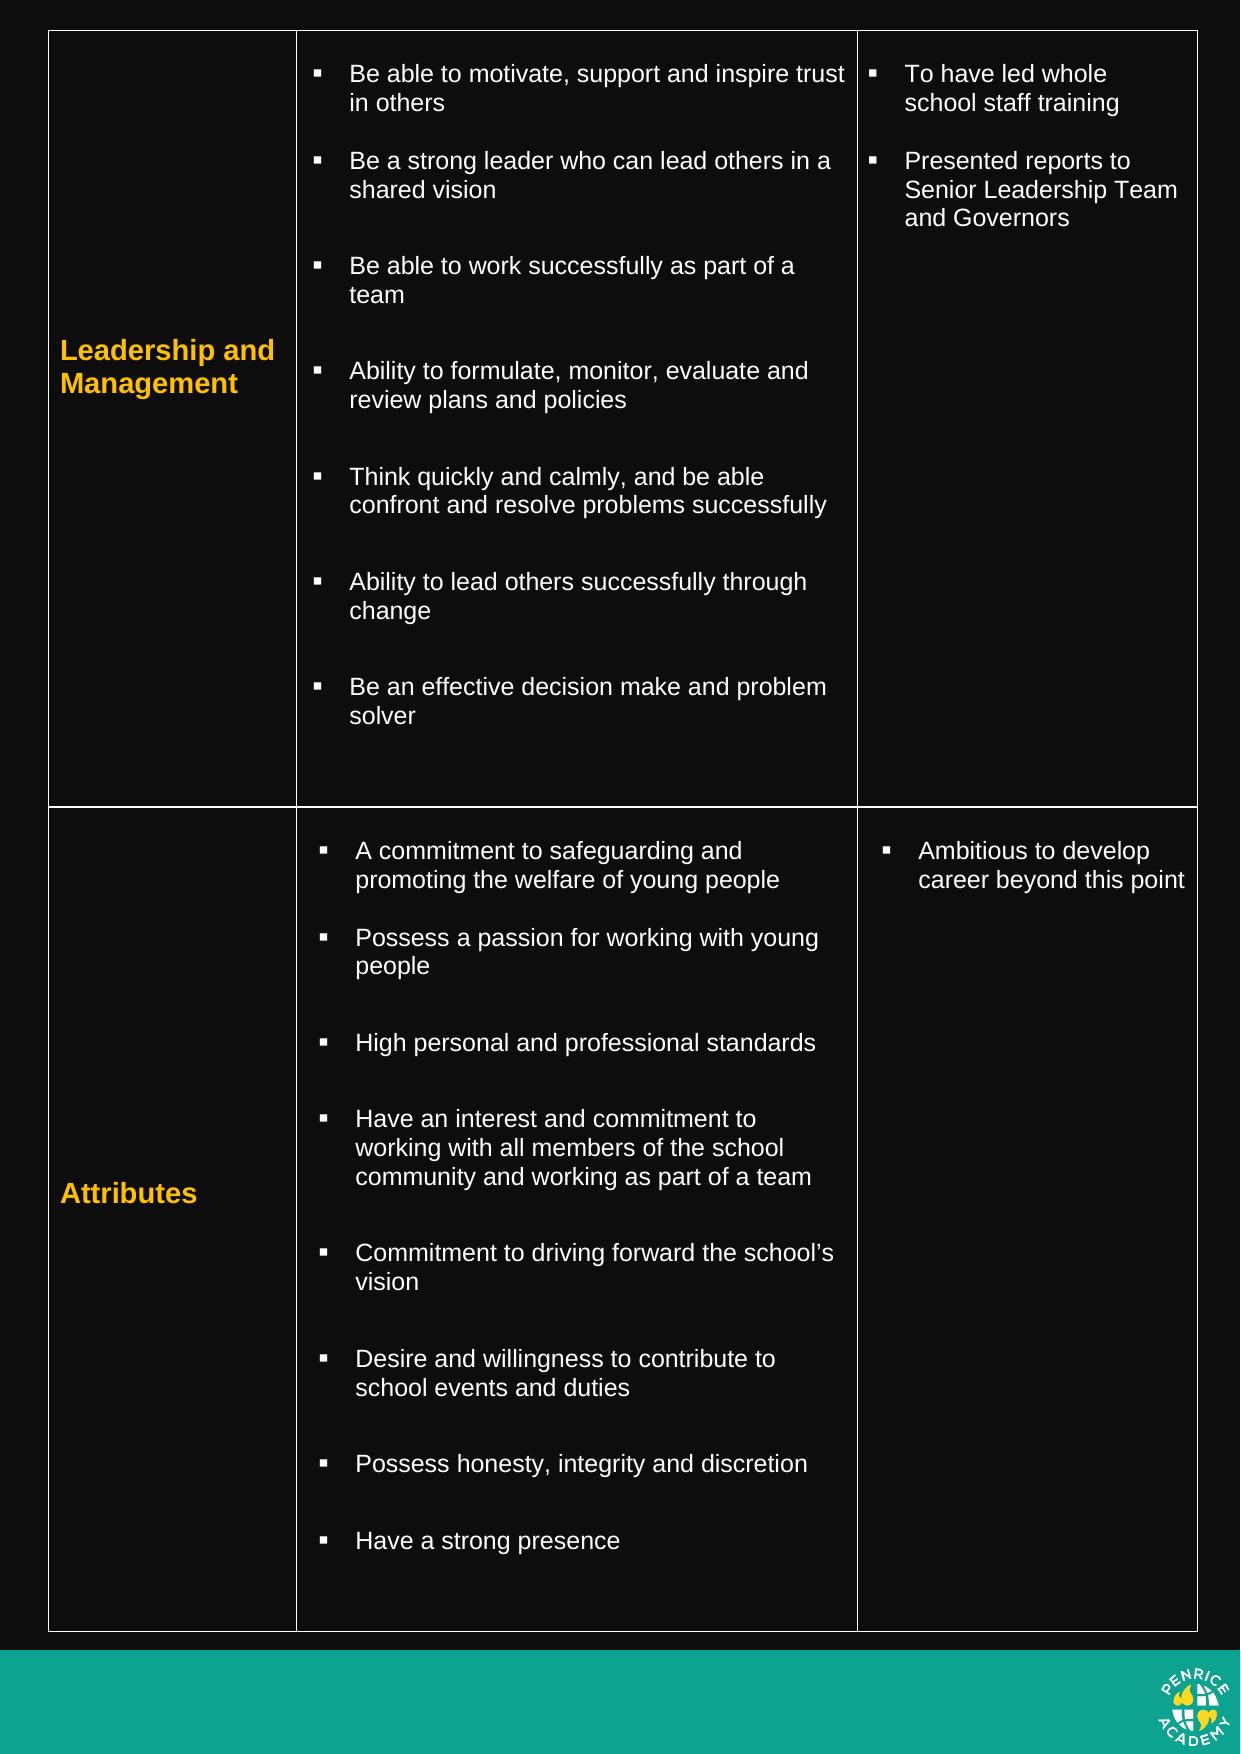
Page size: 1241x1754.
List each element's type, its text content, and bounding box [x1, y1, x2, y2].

table_cell Attributes [49, 808, 296, 1631]
table_cell Ambitious to develop career beyond this point [858, 808, 1197, 1631]
table_header Be able to motivate, support and inspire trust in others Be a strong leader who can lead others in a shared vision Be able to work successfully as part of a team Ability to formulate, monitor, evaluate and review plans and policies Think quickly and calmly, and be able confront and resolve problems successfully Ability to lead others successfully through change Be an effective decision make and problem solver [297, 31, 857, 806]
table_header To have led whole school staff training Presented reports to Senior Leadership Team and Governors [858, 31, 1197, 806]
table_header Leadership and Management [49, 31, 296, 806]
picture [1158, 1668, 1230, 1746]
table_cell A commitment to safeguarding and promoting the welfare of young people Possess a passion for working with young people High personal and professional standards Have an interest and commitment to working with all members of the school community and working as part of a team Commitment to driving forward the school’s vision Desire and willingness to contribute to school events and duties Possess honesty, integrity and discretion Have a strong presence [297, 808, 857, 1631]
